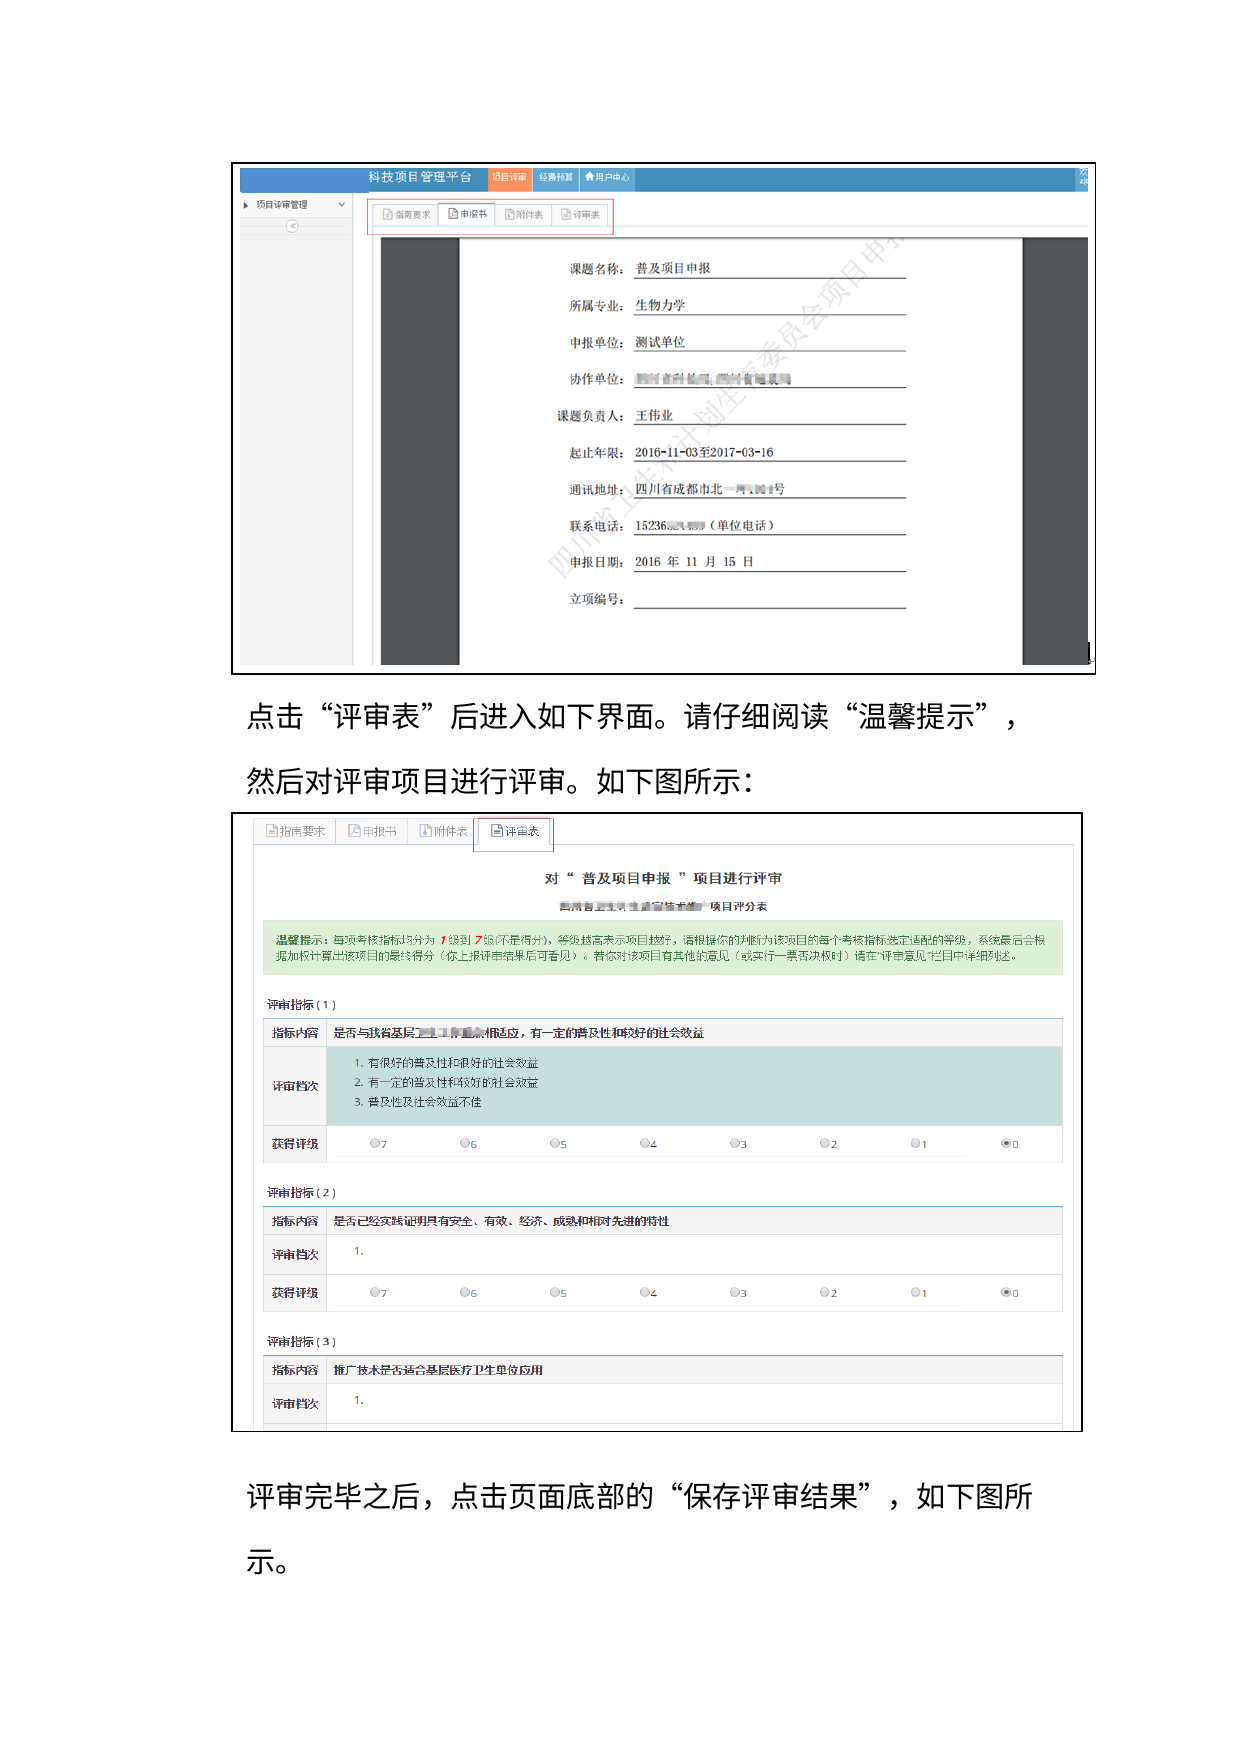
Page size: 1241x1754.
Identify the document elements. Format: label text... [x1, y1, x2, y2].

text 点击“评审表”后进入如下界面。请仔细阅读“温馨提示”，然后对评审项目进行评审。如下图所示： [246, 682, 1053, 812]
picture [233, 814, 1081, 1431]
text 评审完毕之后，点击页面底部的“保存评审结果”，如下图所示。 [246, 1462, 1053, 1592]
picture [233, 164, 1095, 673]
